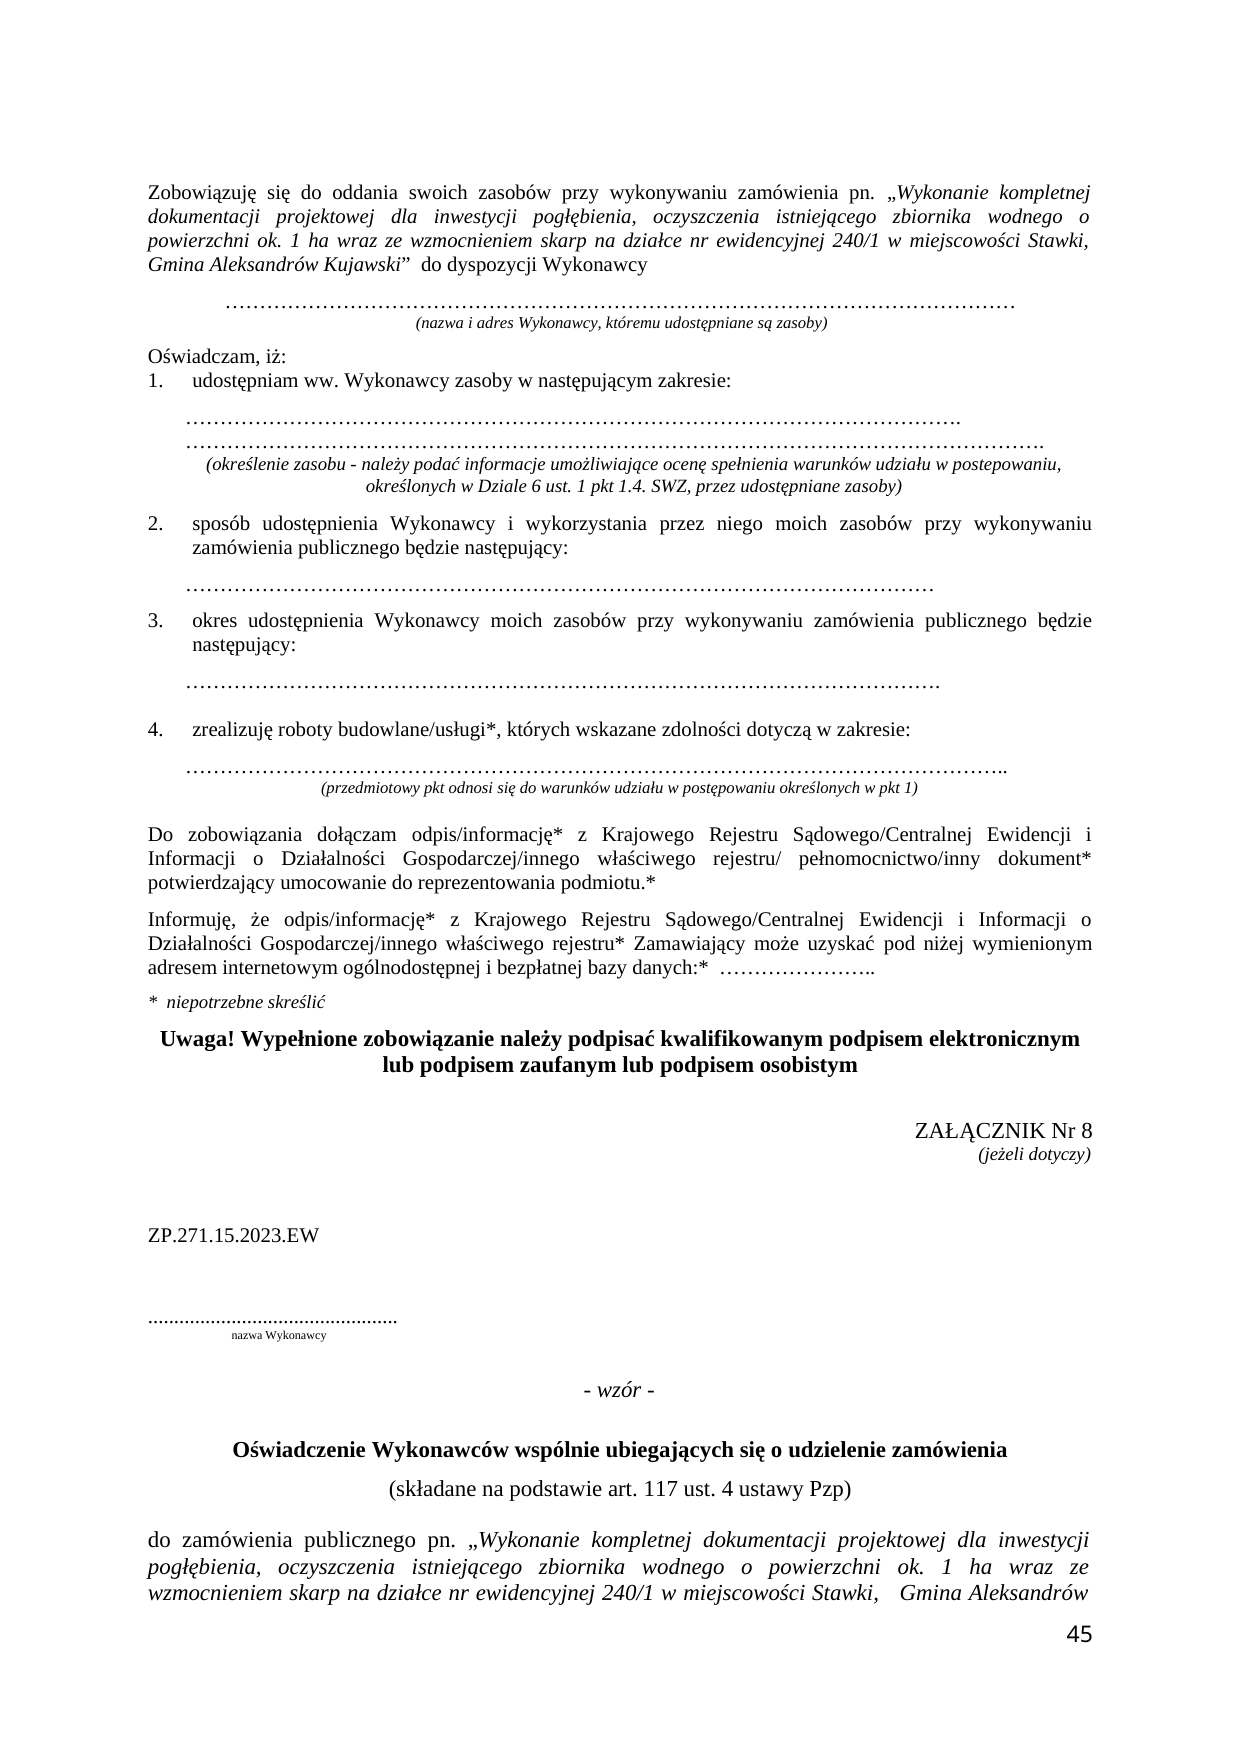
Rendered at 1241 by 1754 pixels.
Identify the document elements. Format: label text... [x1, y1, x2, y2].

text Zobowiązuję się do oddania swoich zasobów przy wykonywaniu zamówienia pn. „Wykonanie kompletnej dokumentacji projektowej dla inwestycji pogłębienia, oczyszczenia istniejącego zbiornika wodnego o powierzchni ok. 1 ha wraz ze wzmocnieniem skarp na działce nr ewidencyjnej 240/1 w miejscowości Stawki, Gmina Aleksandrów Kujawski” do dyspozycji Wykonawcy [148, 180, 1093, 276]
list udostępniam ww. Wykonawcy zasoby w następującym zakresie: [148, 368, 1093, 392]
text (określenie zasobu - należy podać informacje umożliwiające ocenę spełnienia warunków udziału w postepowaniu, określonych w Dziale 6 ust. 1 pkt 1.4. SWZ, przez udostępniane zasoby) [177, 453, 1093, 496]
text ……………………………………………………………………………………………………….. [185, 753, 1093, 778]
text (przedmiotowy pkt odnosi się do warunków udziału w postępowaniu określonych w pkt 1) [148, 778, 1093, 797]
text (nazwa i adres Wykonawcy, któremu udostępniane są zasoby) [148, 313, 1093, 332]
text Oświadczenie Wykonawców wspólnie ubiegających się o udzielenie zamówienia [148, 1436, 1093, 1463]
text Informuję, że odpis/informację* z Krajowego Rejestru Sądowego/Centralnej Ewidencji i Informacji o Działalności Gospodarczej/innego właściwego rejestru* Zamawiający może uzyskać pod niżej wymienionym adresem internetowym ogólnodostępnej i bezpłatnej bazy danych:* ………………….. [148, 906, 1093, 979]
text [148, 1527, 1093, 1606]
text ………………………………………………………………………………………………….……………………………………………………………………………………………………………. [185, 405, 1093, 453]
text ……………………………………………………………………………………………… [185, 572, 1093, 596]
text …………………………………………………………………………………………………… [148, 288, 1093, 313]
list sposób udostępnienia Wykonawcy i wykorzystania przez niego moich zasobów przy wykonywaniu zamówienia publicznego będzie następujący: [148, 511, 1093, 559]
text ZP.271.15.2023.EW [148, 1223, 1093, 1247]
text ZAŁĄCZNIK Nr 8 [148, 1117, 1093, 1143]
text ………………………………………………………………………………………………. [185, 669, 1093, 693]
text * niepotrzebne skreślić [148, 991, 1093, 1013]
text Oświadczam, iż: [148, 344, 1093, 368]
text Uwaga! Wypełnione zobowiązanie należy podpisać kwalifikowanym podpisem elektronicznym lub podpisem zaufanym lub podpisem osobistym [148, 1025, 1093, 1078]
text Do zobowiązania dołączam odpis/informację* z Krajowego Rejestru Sądowego/Centralnej Ewidencji i Informacji o Działalności Gospodarczej/innego właściwego rejestru/ pełnomocnictwo/inny dokument* potwierdzający umocowanie do reprezentowania podmiotu.* [148, 822, 1093, 894]
text (jeżeli dotyczy) [148, 1143, 1093, 1165]
text (składane na podstawie art. 117 ust. 4 ustawy Pzp) [148, 1475, 1093, 1502]
list okres udostępnienia Wykonawcy moich zasobów przy wykonywaniu zamówienia publicznego będzie następujący: [148, 608, 1093, 656]
list zrealizuję roboty budowlane/usługi*, których wskazane zdolności dotyczą w zakresie: [148, 717, 1093, 741]
text ................................................ [148, 1304, 1093, 1328]
text nazwa Wykonawcy [148, 1328, 1093, 1352]
text - wzór - [148, 1376, 1093, 1403]
